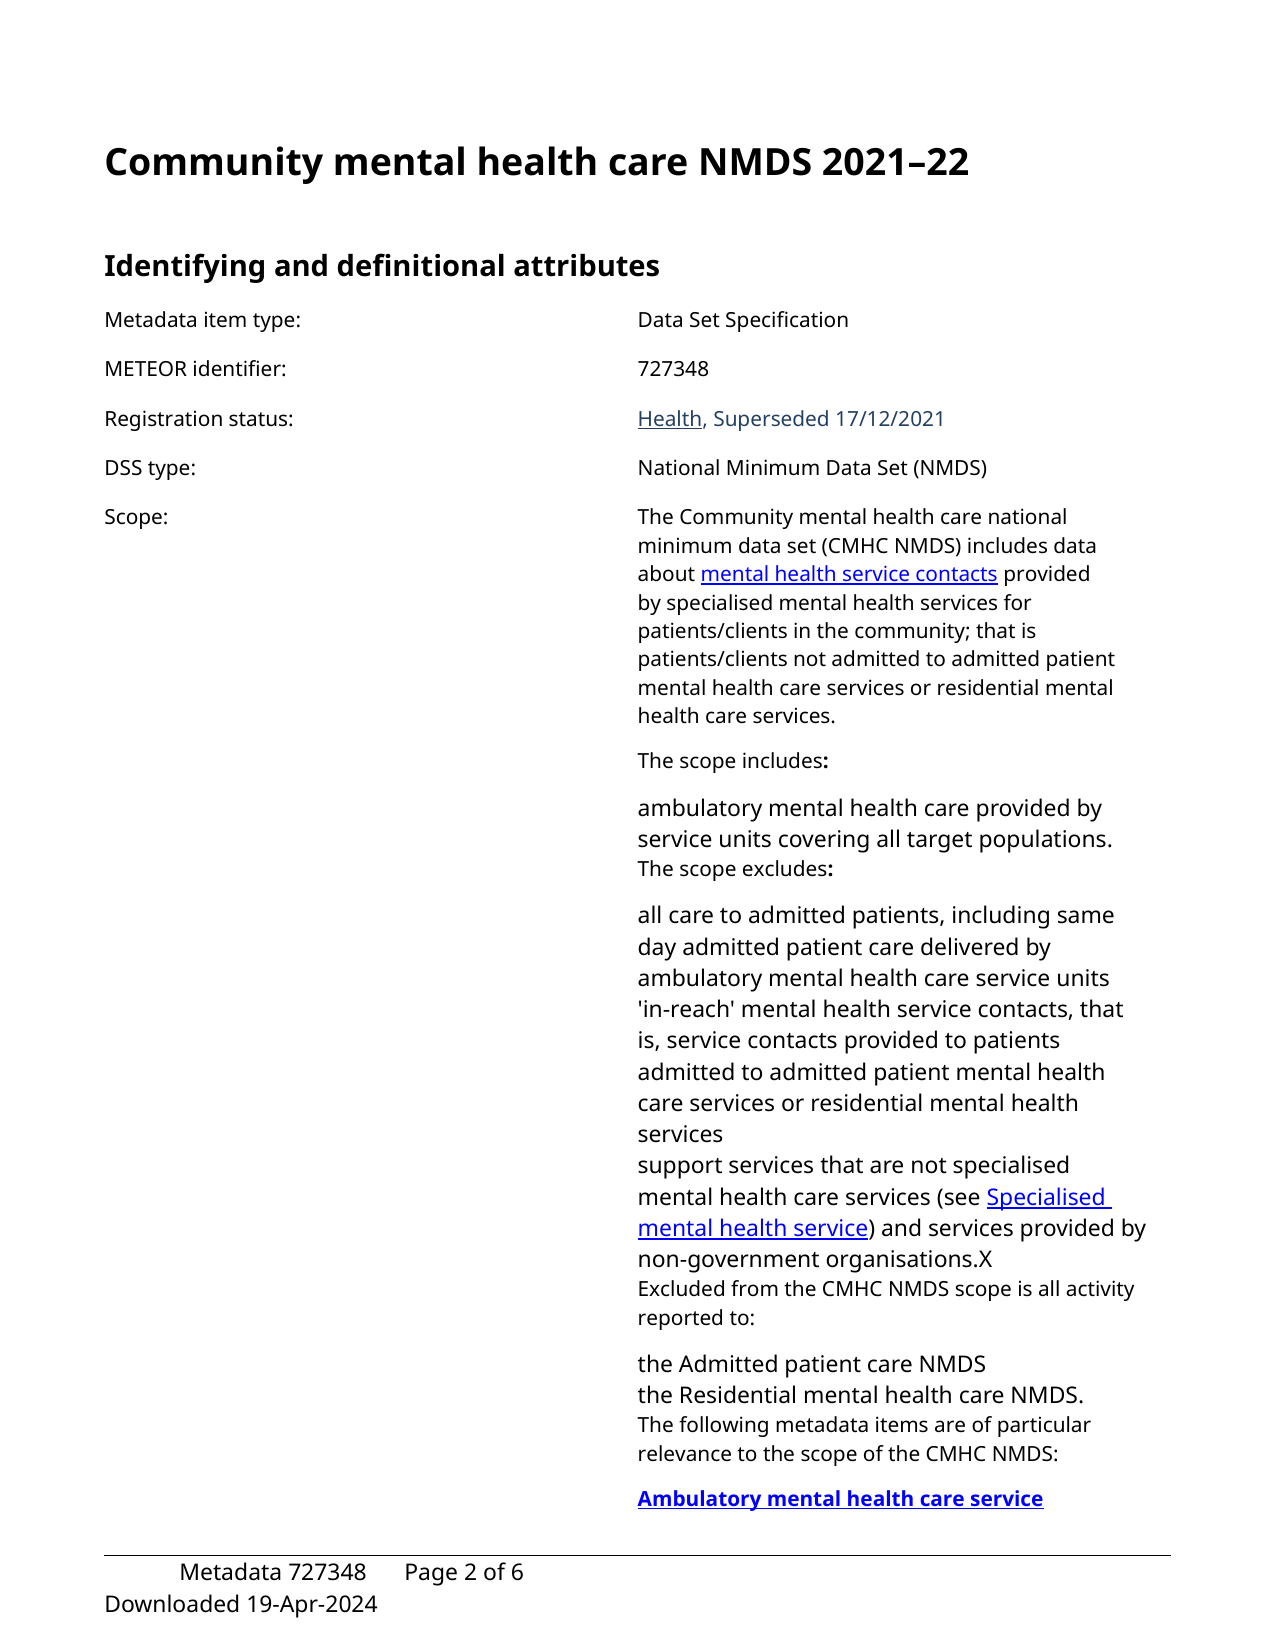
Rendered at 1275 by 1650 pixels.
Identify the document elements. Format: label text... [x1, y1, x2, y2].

table_cell Health, Superseded 17/12/2021 [626, 394, 1159, 443]
table_header Identifying and definitional attributes [93, 199, 1159, 295]
table_cell Registration status: [93, 394, 626, 443]
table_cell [626, 492, 1159, 1523]
table_cell DSS type: [93, 443, 626, 492]
table_cell Scope: [93, 492, 626, 1523]
table_cell Metadata item type: [93, 295, 626, 344]
table_cell 727348 [626, 344, 1159, 393]
table_cell METEOR identifier: [93, 344, 626, 393]
table_cell National Minimum Data Set (NMDS) [626, 443, 1159, 492]
subtitle Community mental health care NMDS 2021–22 [104, 135, 1171, 186]
table_cell Data Set Specification [626, 295, 1159, 344]
